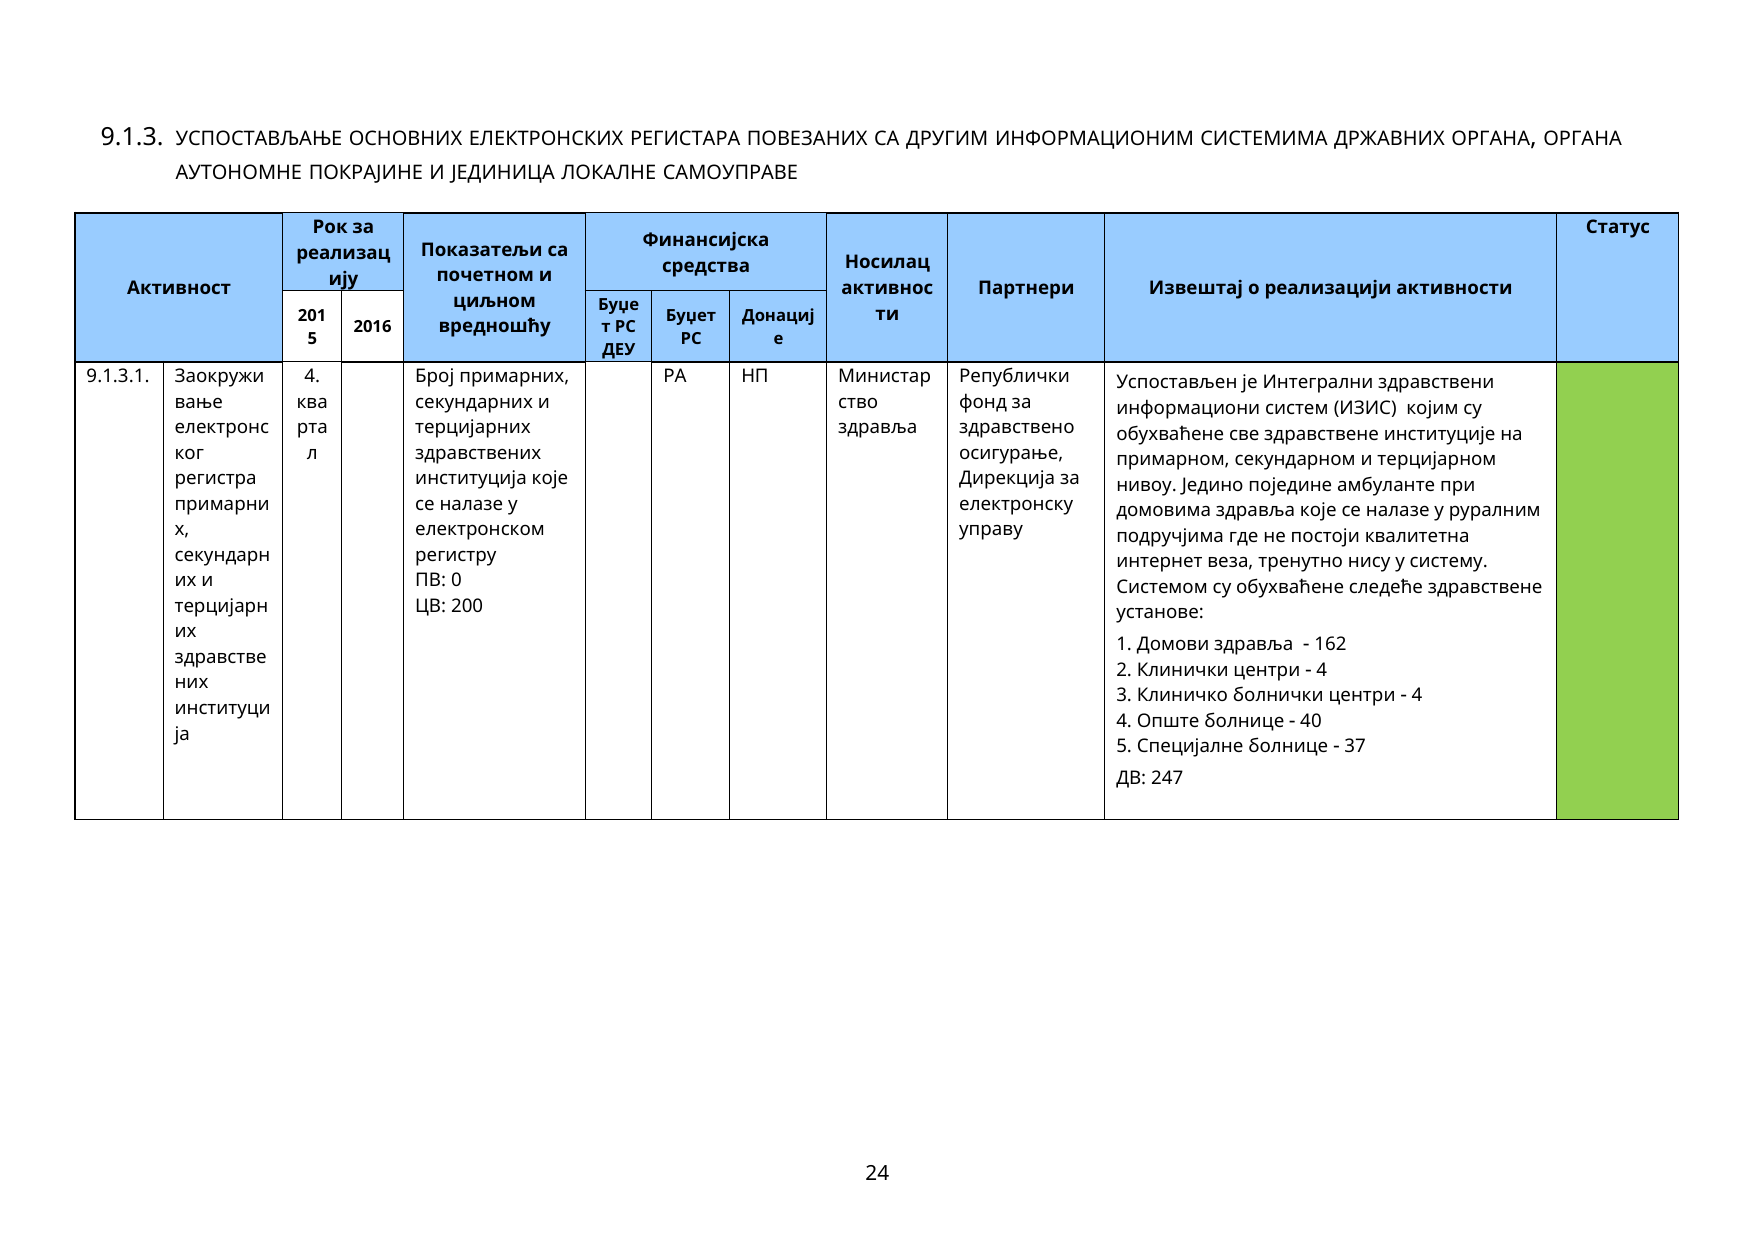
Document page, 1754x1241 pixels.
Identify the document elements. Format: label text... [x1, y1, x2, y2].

table_cell Буџет РС ДЕУ [586, 291, 651, 361]
table_cell Донације [730, 291, 826, 361]
table_cell 2015 [283, 291, 341, 361]
table_cell 4. квартал [283, 362, 341, 819]
table_cell Буџет РС [652, 291, 729, 361]
table_cell Републички фонд за здравствено осигурање, Дирекција за електронску управу [948, 363, 1104, 819]
table_header Извештај о реализацији активности [1105, 214, 1556, 361]
table_cell РА [652, 363, 729, 819]
table_cell Број примарних, секундарних и терцијарних здравствених институција које се налазе у електронском регистру ПВ: 0 ЦВ: 200 [404, 363, 585, 819]
table_cell НП [730, 363, 826, 819]
table_cell 9.1.3.1. [76, 363, 163, 819]
table_cell Заокруживање електронског регистра примарних, секундарних и терцијарних здравствених институција [164, 363, 282, 819]
table_header Носилац активности [827, 214, 947, 361]
table_cell [342, 363, 403, 819]
table_cell [1557, 363, 1678, 819]
table_header Активност [76, 214, 282, 361]
table_header Показатељи са почетном и циљном вредношћу [404, 214, 585, 361]
table_cell Министарство здравља [827, 363, 947, 819]
table_header Партнери [948, 214, 1104, 361]
table_cell 2016 [342, 291, 403, 361]
table_cell Успостављен је Интегрални здравствени информациони систем (ИЗИС) којим су обухваћене све здравствене институције на примарном, секундарном и терцијарном нивоу. Једино поједине амбуланте при домовима здравља које се налазе у руралним подручјима где не постоји квалитетна интернет веза, тренутно нису у систему. Системом су обухваћене следеће здравствене установе: 1. Домови здравља 162 2. Клинички центри 4 3. Клиничко болнички центри 4 4. Опште болнице 40 5. Специјалне болнице 37 ДВ: 247 [1105, 363, 1556, 819]
table_header Статус [1557, 214, 1678, 290]
table_cell [1557, 290, 1678, 361]
table_header Финансијска средства [586, 213, 826, 290]
table_header Рок за реализацију [283, 213, 403, 290]
table_cell [586, 362, 651, 819]
subtitle успостављaње основних електронских регистара повезаних са другим информационим системима државних органа, органа аутономне покрајине и јединица локалне самоуправе [100, 118, 1679, 187]
